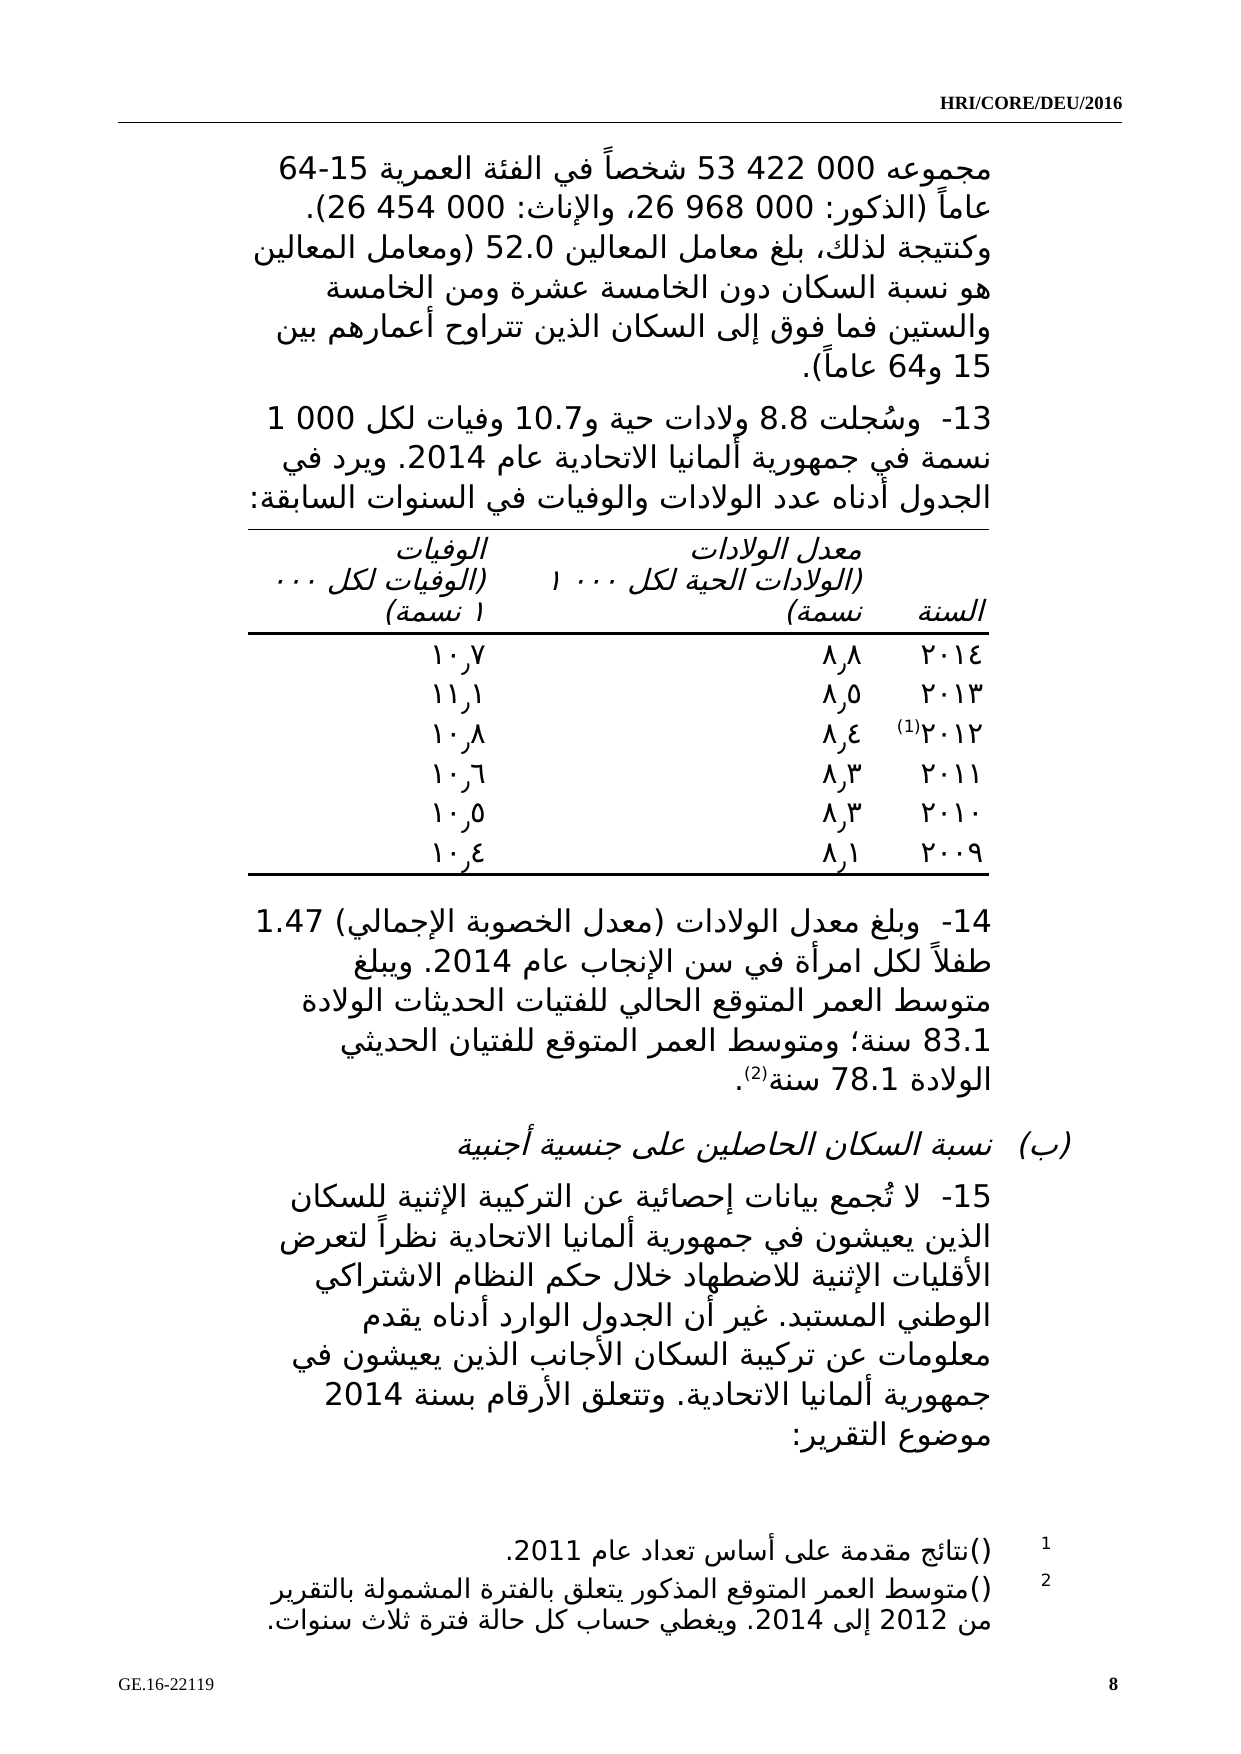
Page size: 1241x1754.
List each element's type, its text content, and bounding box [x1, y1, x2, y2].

text 13- وسُجلت 8.8 ولادات حية و10.7 وفيات لكل 000 1 نسمة في جمهورية ألمانيا الاتحادية عام 2014. ويرد في الجدول أدناه عدد الولادات والوفيات في السنوات السابقة: [248, 398, 992, 516]
table_header معدل الولادات (الولادات الحية لكل ٠٠٠ ١ نسمة) [491, 530, 868, 632]
table_cell ١٠٫٨ [248, 714, 491, 754]
table_cell ١٠٫٤ [248, 833, 491, 873]
table_cell ٢٠١٢() [868, 714, 989, 754]
table_cell ٨٫٥ [491, 675, 868, 714]
table_cell ٨٫٨ [491, 635, 868, 675]
table_cell ٢٠١٠ [868, 794, 989, 833]
table_cell ٨٫٤ [491, 714, 868, 754]
text 14- وبلغ معدل الولادات (معدل الخصوبة الإجمالي) 1.47 طفلاً لكل امرأة في سن الإنجاب عام 2014. ويبلغ متوسط العمر المتوقع الحالي للفتيات الحديثات الولادة 83.1 سنة؛ ومتوسط العمر المتوقع للفتيان الحديثي الولادة 78.1 سنة(). [248, 901, 992, 1099]
table_cell ١١٫١ [248, 675, 491, 714]
text 15- لا تُجمع بيانات إحصائية عن التركيبة الإثنية للسكان الذين يعيشون في جمهورية ألمانيا الاتحادية نظراً لتعرض الأقليات الإثنية للاضطهاد خلال حكم النظام الاشتراكي الوطني المستبد. غير أن الجدول الوارد أدناه يقدم معلومات عن تركيبة السكان الأجانب الذين يعيشون في جمهورية ألمانيا الاتحادية. وتتعلق الأرقام بسنة 2014 موضوع التقرير: [248, 1176, 992, 1453]
text (ب) نسبة السكان الحاصلين على جنسية أجنبية [248, 1124, 1122, 1163]
table_cell ٢٠١٣ [868, 675, 989, 714]
table_cell ١٠٫٥ [248, 794, 491, 833]
table_cell ١٠٫٦ [248, 754, 491, 793]
table_cell ٢٠١٤ [868, 635, 989, 675]
table_cell ٨٫١ [491, 833, 868, 873]
table_cell ٨٫٣ [491, 794, 868, 833]
table_cell ٢٠٠٩ [868, 833, 989, 873]
table_cell ٨٫٣ [491, 754, 868, 793]
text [248, 148, 992, 385]
table_cell ١٠٫٧ [248, 635, 491, 675]
table_header الوفيات (الوفيات لكل ٠٠٠ ١ نسمة) [248, 530, 491, 632]
table_header السنة [868, 530, 989, 632]
table_cell ٢٠١١ [868, 754, 989, 793]
